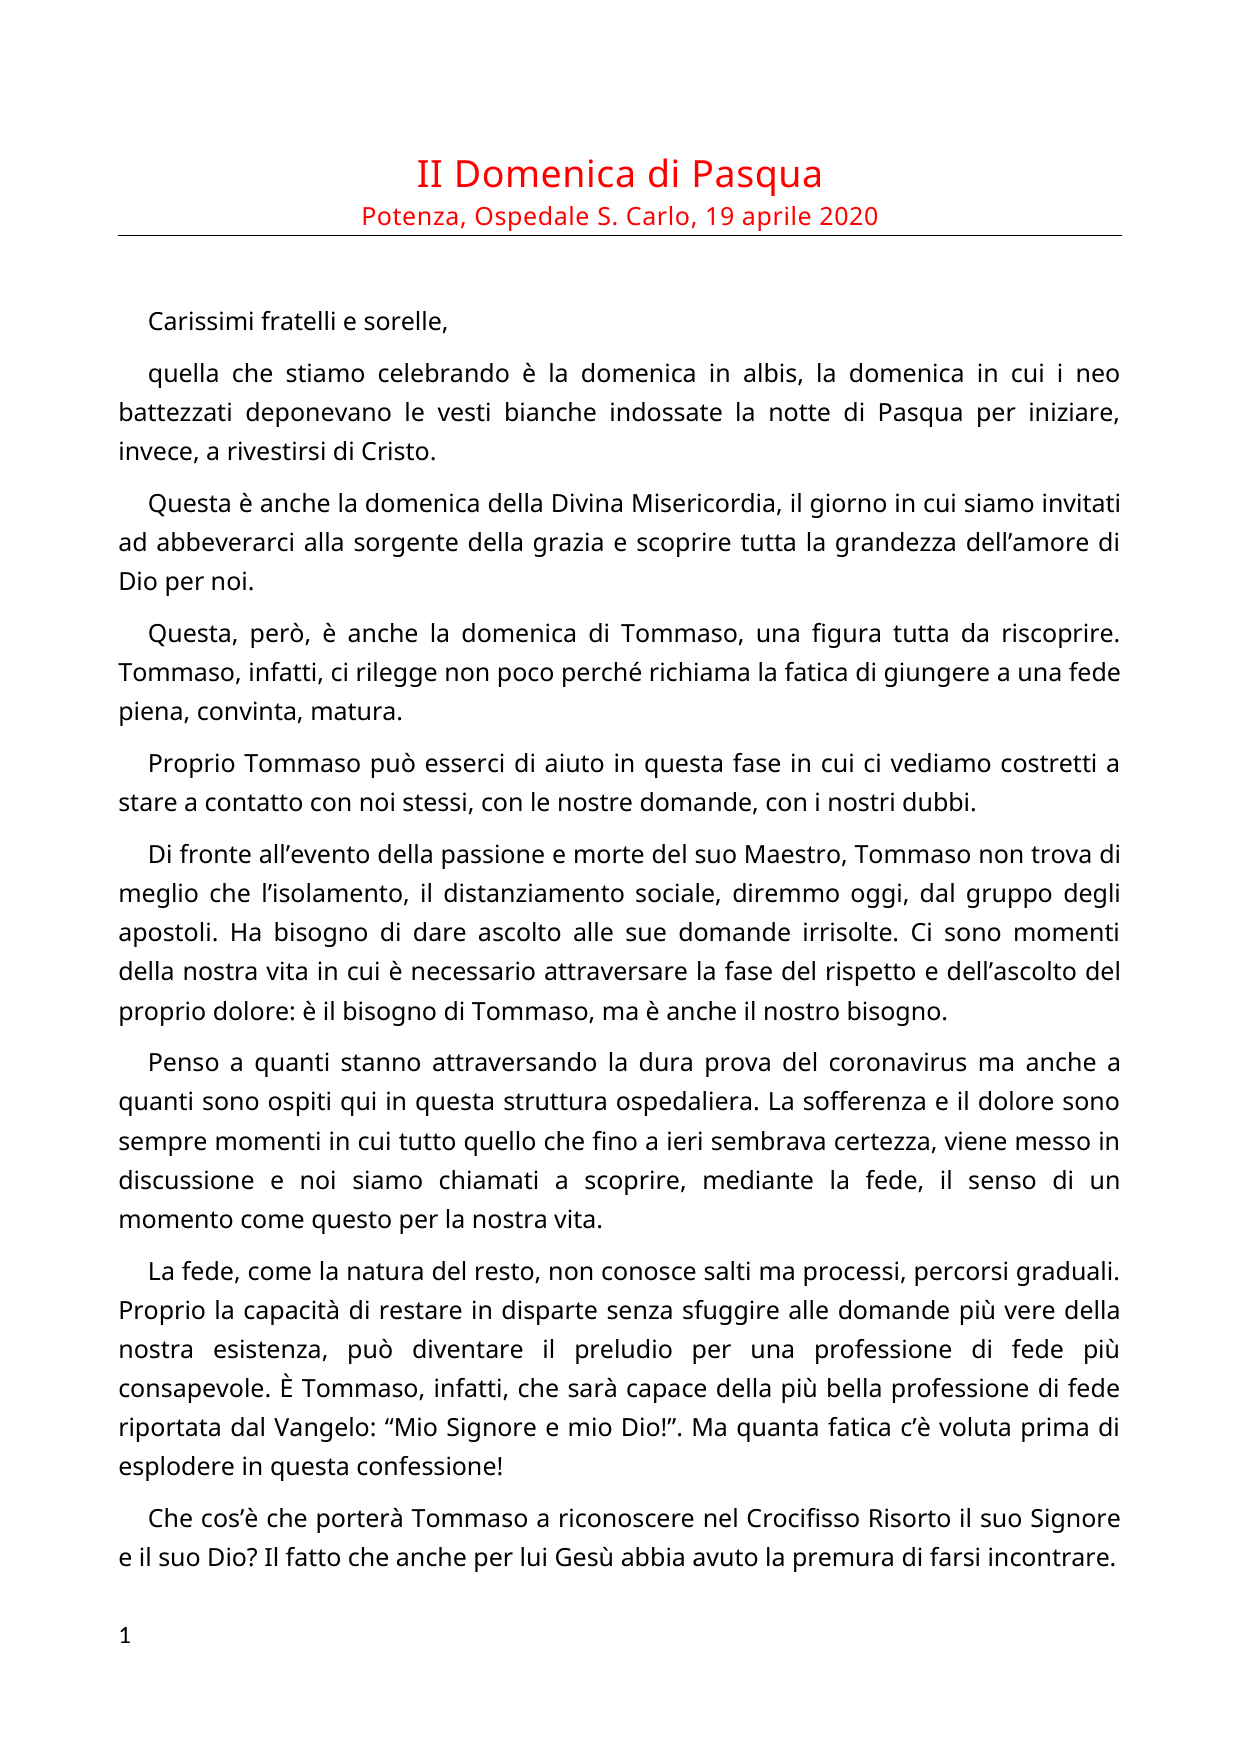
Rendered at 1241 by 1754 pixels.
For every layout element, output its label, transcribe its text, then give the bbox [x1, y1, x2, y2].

text Carissimi fratelli e sorelle, [118, 304, 1122, 338]
text La fede, come la natura del resto, non conosce salti ma processi, percorsi graduali. Proprio la capacità di restare in disparte senza sfuggire alle domande più vere della nostra esistenza, può diventare il preludio per una professione di fede più consapevole. È Tommaso, infatti, che sarà capace della più bella professione di fede riportata dal Vangelo: “Mio Signore e mio Dio!”. Ma quanta fatica c’è voluta prima di esplodere in questa confessione! [118, 1253, 1122, 1483]
text Penso a quanti stanno attraversando la dura prova del coronavirus ma anche a quanti sono ospiti qui in questa struttura ospedaliera. La sofferenza e il dolore sono sempre momenti in cui tutto quello che fino a ieri sembrava certezza, viene messo in discussione e noi siamo chiamati a scoprire, mediante la fede, il senso di un momento come questo per la nostra vita. [118, 1045, 1122, 1236]
text Di fronte all’evento della passione e morte del suo Maestro, Tommaso non trova di meglio che l’isolamento, il distanziamento sociale, diremmo oggi, dal gruppo degli apostoli. Ha bisogno di dare ascolto alle sue domande irrisolte. Ci sono momenti della nostra vita in cui è necessario attraversare la fase del rispetto e dell’ascolto del proprio dolore: è il bisogno di Tommaso, ma è anche il nostro bisogno. [118, 837, 1122, 1027]
text Che cos’è che porterà Tommaso a riconoscere nel Crocifisso Risorto il suo Signore e il suo Dio? Il fatto che anche per lui Gesù abbia avuto la premura di farsi incontrare. [118, 1501, 1122, 1574]
text Questa, però, è anche la domenica di Tommaso, una figura tutta da riscoprire. Tommaso, infatti, ci rilegge non poco perché richiama la fatica di giungere a una fede piena, convinta, matura. [118, 616, 1122, 728]
text Proprio Tommaso può esserci di aiuto in questa fase in cui ci vediamo costretti a stare a contatto con noi stessi, con le nostre domande, con i nostri dubbi. [118, 746, 1122, 819]
text II Domenica di Pasqua [118, 148, 1122, 199]
text Potenza, Ospedale S. Carlo, 19 aprile 2020 [118, 199, 1122, 235]
text Questa è anche la domenica della Divina Misericordia, il giorno in cui siamo invitati ad abbeverarci alla sorgente della grazia e scoprire tutta la grandezza dell’amore di Dio per noi. [118, 486, 1122, 598]
text quella che stiamo celebrando è la domenica in albis, la domenica in cui i neo battezzati deponevano le vesti bianche indossate la notte di Pasqua per iniziare, invece, a rivestirsi di Cristo. [118, 356, 1122, 468]
